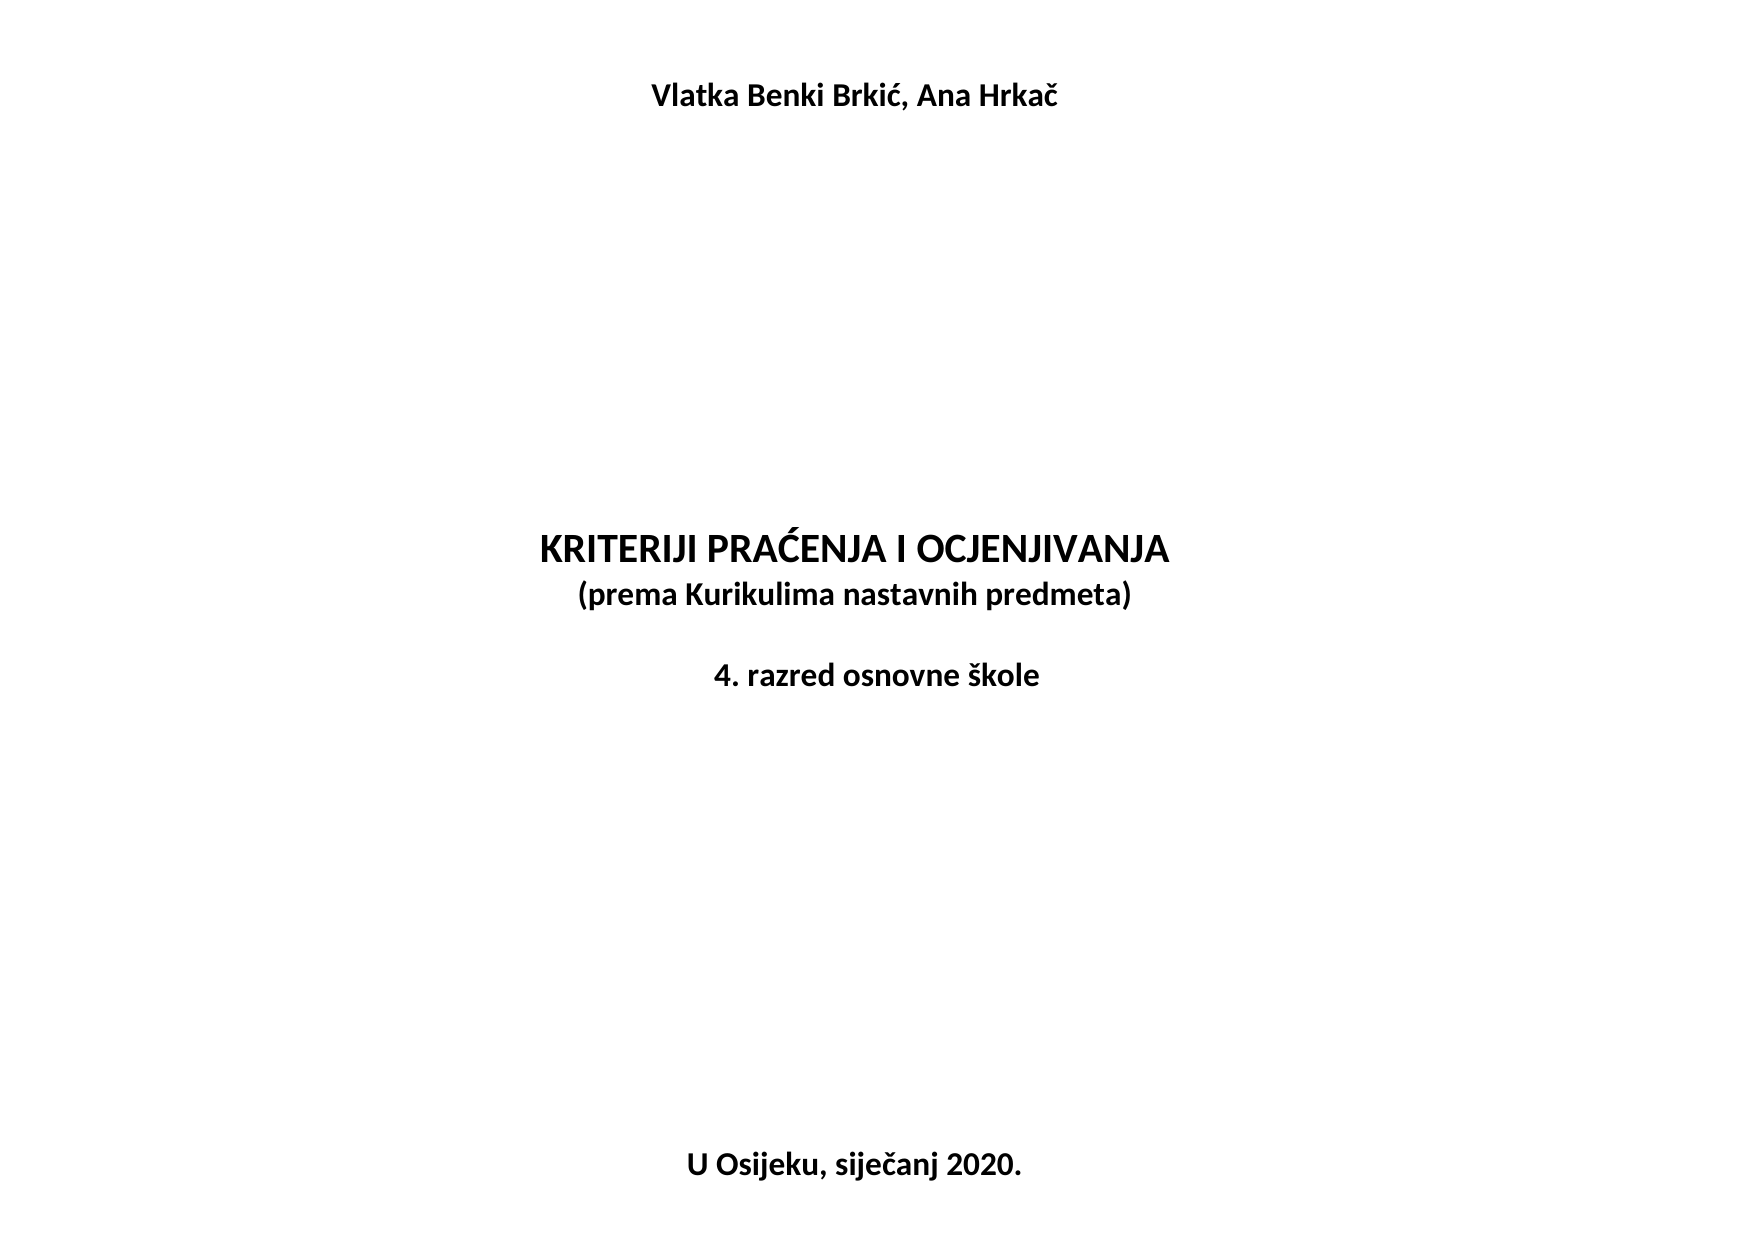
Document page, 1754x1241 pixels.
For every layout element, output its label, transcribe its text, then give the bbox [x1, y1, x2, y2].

text Vlatka Benki Brkić, Ana Hrkač [103, 74, 1606, 114]
text U Osijeku, siječanj 2020. [103, 1143, 1606, 1184]
text 4. razred osnovne škole [148, 654, 1606, 695]
text (prema Kurikulima nastavnih predmeta) [103, 573, 1606, 613]
text KRITERIJI PRAĆENJA I OCJENJIVANJA [103, 522, 1606, 573]
